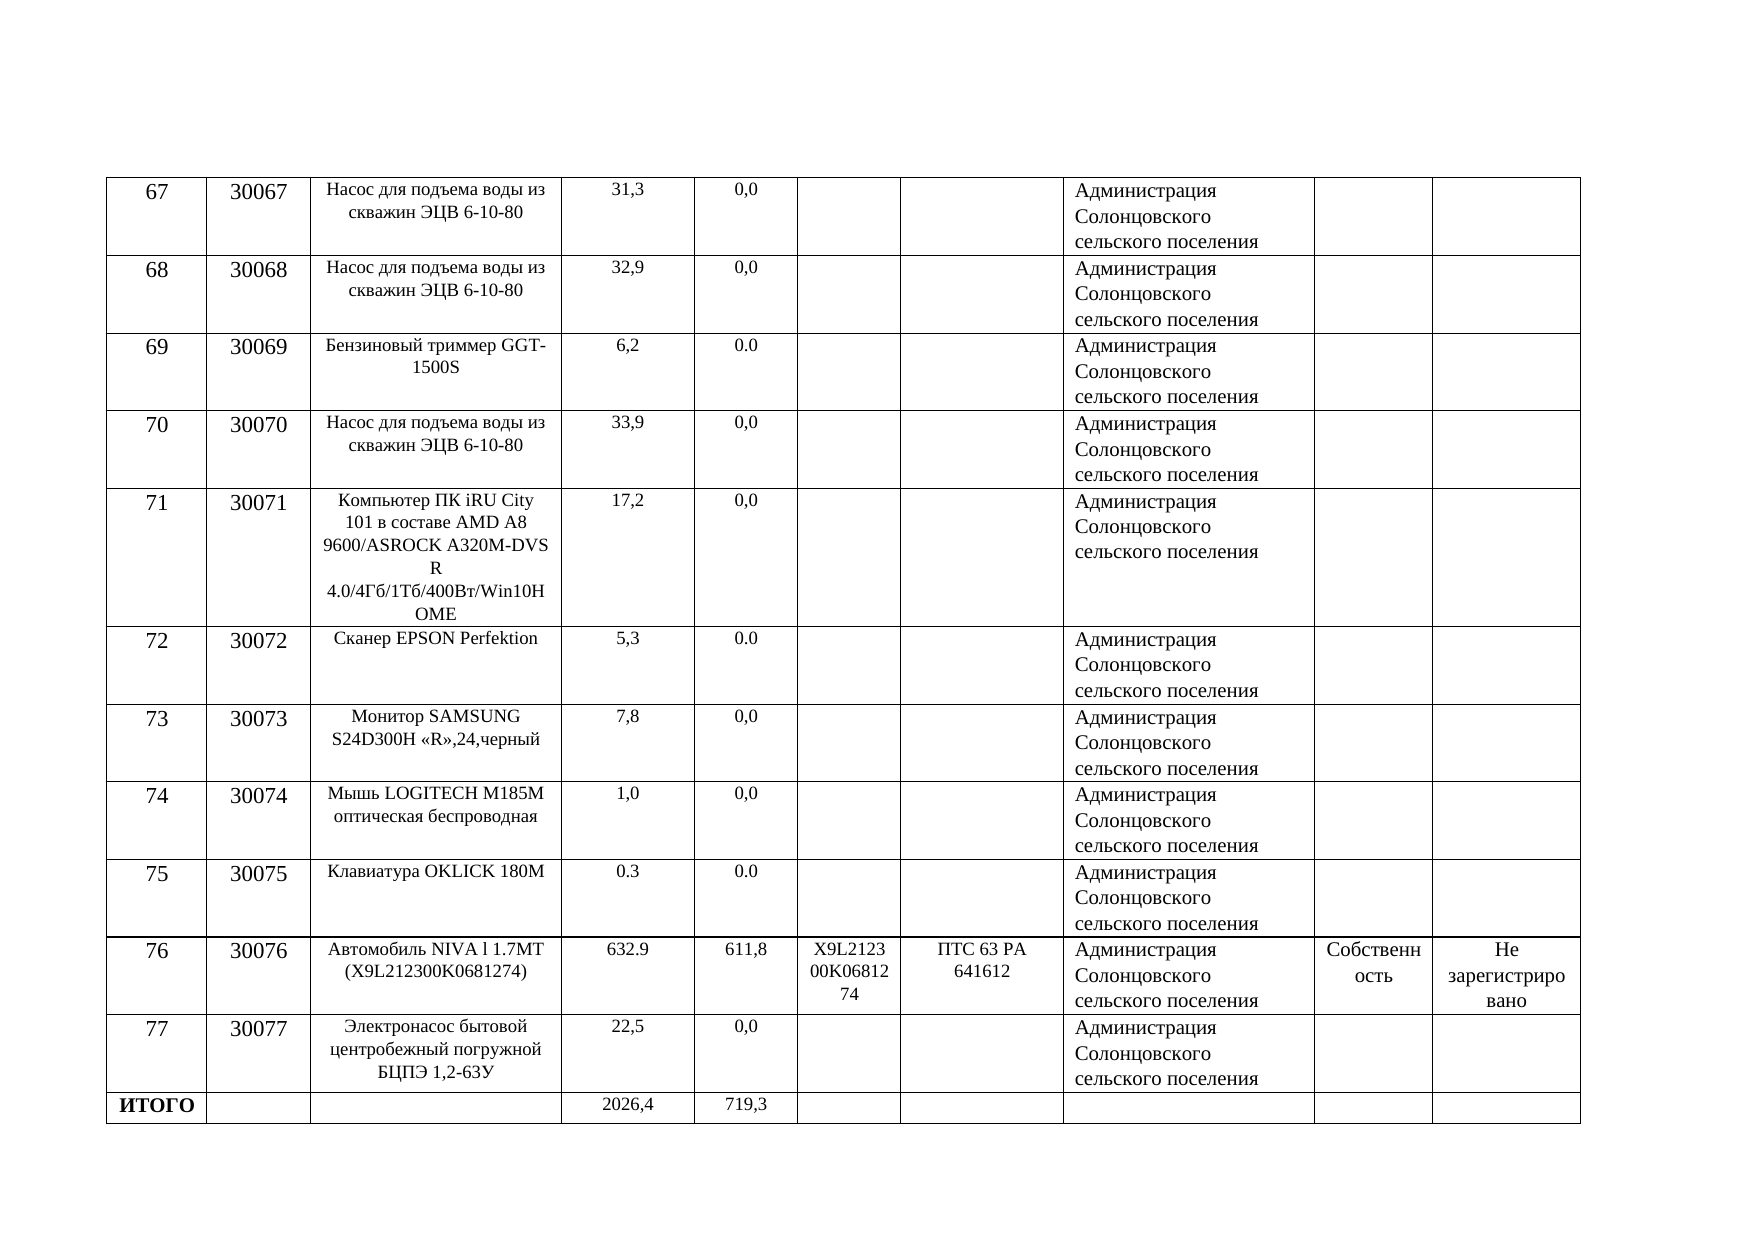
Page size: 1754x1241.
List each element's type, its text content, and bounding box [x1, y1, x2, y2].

table_cell [798, 1093, 900, 1123]
table_cell [311, 1093, 561, 1123]
table_cell [207, 1093, 310, 1123]
table_cell [798, 782, 900, 859]
table_cell [1315, 411, 1432, 488]
table_cell Насос для подъема воды из скважин ЭЦВ 6-10-80 [311, 256, 561, 332]
table_cell 30077 [207, 1015, 310, 1092]
table_cell [1433, 705, 1580, 781]
table_cell Мышь LOGITECH M185M оптическая беспроводная [311, 782, 561, 859]
table_cell [1315, 1093, 1432, 1123]
table_cell Бензиновый триммер GGT-1500S [311, 334, 561, 410]
table_cell [1433, 256, 1580, 332]
table_cell 74 [107, 782, 206, 859]
table_cell [901, 334, 1063, 410]
table_cell 0,0 [695, 705, 797, 781]
table_cell Насос для подъема воды из скважин ЭЦВ 6-10-80 [311, 411, 561, 488]
table_cell [1315, 334, 1432, 410]
table_cell Электронасос бытовой центробежный погружной БЦПЭ 1,2-63У [311, 1015, 561, 1092]
table_cell [901, 1015, 1063, 1092]
table_cell 70 [107, 411, 206, 488]
table_cell [1433, 860, 1580, 936]
table_cell [1433, 627, 1580, 703]
table_cell [1315, 705, 1432, 781]
table_cell [1433, 334, 1580, 410]
table_cell [1315, 256, 1432, 332]
table_cell [901, 782, 1063, 859]
table_cell Сканер EPSON Perfektion [311, 627, 561, 703]
table_cell [1433, 178, 1580, 255]
table_cell 632.9 [562, 938, 694, 1014]
table_cell Монитор SAMSUNG S24D300H «R»,24,черный [311, 705, 561, 781]
table_cell [1315, 1015, 1432, 1092]
table_cell [901, 411, 1063, 488]
table_cell [798, 860, 900, 936]
table_cell [798, 489, 900, 626]
table_cell 30074 [207, 782, 310, 859]
table_cell 68 [107, 256, 206, 332]
table_cell [798, 705, 900, 781]
table_cell Администрация Солонцовского сельского поселения [1064, 627, 1314, 703]
table_cell [1315, 178, 1432, 255]
table_cell 71 [107, 489, 206, 626]
table_cell ПТС 63 РА 641612 [901, 938, 1063, 1014]
table_cell [901, 178, 1063, 255]
table_cell X9L212300K0681274 [798, 938, 900, 1014]
table_cell ИТОГО [107, 1093, 206, 1123]
table_cell Клавиатура OKLICK 180M [311, 860, 561, 936]
table_cell [1433, 489, 1580, 626]
table_cell [1315, 489, 1432, 626]
table_cell [798, 411, 900, 488]
table_cell 0,0 [695, 489, 797, 626]
table_cell [901, 489, 1063, 626]
table_cell 0.3 [562, 860, 694, 936]
table_cell 611,8 [695, 938, 797, 1014]
table_cell 30070 [207, 411, 310, 488]
table_cell 75 [107, 860, 206, 936]
table_cell Администрация Солонцовского сельского поселения [1064, 411, 1314, 488]
table_cell Администрация Солонцовского сельского поселения [1064, 860, 1314, 936]
table_cell Администрация Солонцовского сельского поселения [1064, 489, 1314, 626]
table_cell 72 [107, 627, 206, 703]
table_cell 17,2 [562, 489, 694, 626]
table_cell 22,5 [562, 1015, 694, 1092]
table_cell 73 [107, 705, 206, 781]
table_cell 67 [107, 178, 206, 255]
table_cell Администрация Солонцовского сельского поселения [1064, 705, 1314, 781]
table_cell 32,9 [562, 256, 694, 332]
table_cell 5,3 [562, 627, 694, 703]
table_cell 0,0 [695, 256, 797, 332]
table_cell [1433, 782, 1580, 859]
table_cell Администрация Солонцовского сельского поселения [1064, 782, 1314, 859]
table_cell 0.0 [695, 627, 797, 703]
table_cell [1315, 627, 1432, 703]
table_cell Компьютер ПК iRU City 101 в составе AMD A8 9600/ASROCK A320M-DVS R4.0/4Гб/1Тб/400Вт/Win10HOME [311, 489, 561, 626]
table_cell [1433, 1093, 1580, 1123]
table_cell Администрация Солонцовского сельского поселения [1064, 334, 1314, 410]
table_cell 6,2 [562, 334, 694, 410]
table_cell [1064, 178, 1314, 255]
table_cell [901, 705, 1063, 781]
table_cell Администрация Солонцовского сельского поселения [1064, 1015, 1314, 1092]
table_cell 1,0 [562, 782, 694, 859]
table_cell [1433, 411, 1580, 488]
table_cell 7,8 [562, 705, 694, 781]
table_cell 77 [107, 1015, 206, 1092]
table_cell 30075 [207, 860, 310, 936]
table_cell Не зарегистрировано [1433, 938, 1580, 1014]
table_cell Администрация Солонцовского сельского поселения [1064, 938, 1314, 1014]
table_cell 30073 [207, 705, 310, 781]
table_cell 719,3 [695, 1093, 797, 1123]
table_cell 0,0 [695, 411, 797, 488]
table_cell [1433, 1015, 1580, 1092]
table_cell 69 [107, 334, 206, 410]
table_cell [901, 860, 1063, 936]
table_cell 76 [107, 938, 206, 1014]
table_cell 2026,4 [562, 1093, 694, 1123]
table_cell 30076 [207, 938, 310, 1014]
table_cell Автомобиль NIVA l 1.7MT (X9L212300K0681274) [311, 938, 561, 1014]
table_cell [1064, 256, 1314, 332]
table_cell [1315, 860, 1432, 936]
table_cell 30072 [207, 627, 310, 703]
table_cell [901, 256, 1063, 332]
table_cell [798, 1015, 900, 1092]
table_cell [798, 178, 900, 255]
table_cell 30067 [207, 178, 310, 255]
table_cell [798, 256, 900, 332]
table_cell 0.0 [695, 334, 797, 410]
table_cell 0.0 [695, 860, 797, 936]
table_cell 0,0 [695, 1015, 797, 1092]
table_cell [1064, 1093, 1314, 1123]
table_cell Насос для подъема воды из скважин ЭЦВ 6-10-80 [311, 178, 561, 255]
table_cell 30068 [207, 256, 310, 332]
table_cell Собственность [1315, 938, 1432, 1014]
table_cell 0,0 [695, 782, 797, 859]
table_cell [901, 627, 1063, 703]
table_cell 33,9 [562, 411, 694, 488]
table_cell 30071 [207, 489, 310, 626]
table_cell [901, 1093, 1063, 1123]
table_cell [1315, 782, 1432, 859]
table_cell 31,3 [562, 178, 694, 255]
table_cell [798, 334, 900, 410]
table_cell 30069 [207, 334, 310, 410]
table_cell 0,0 [695, 178, 797, 255]
table_cell [798, 627, 900, 703]
